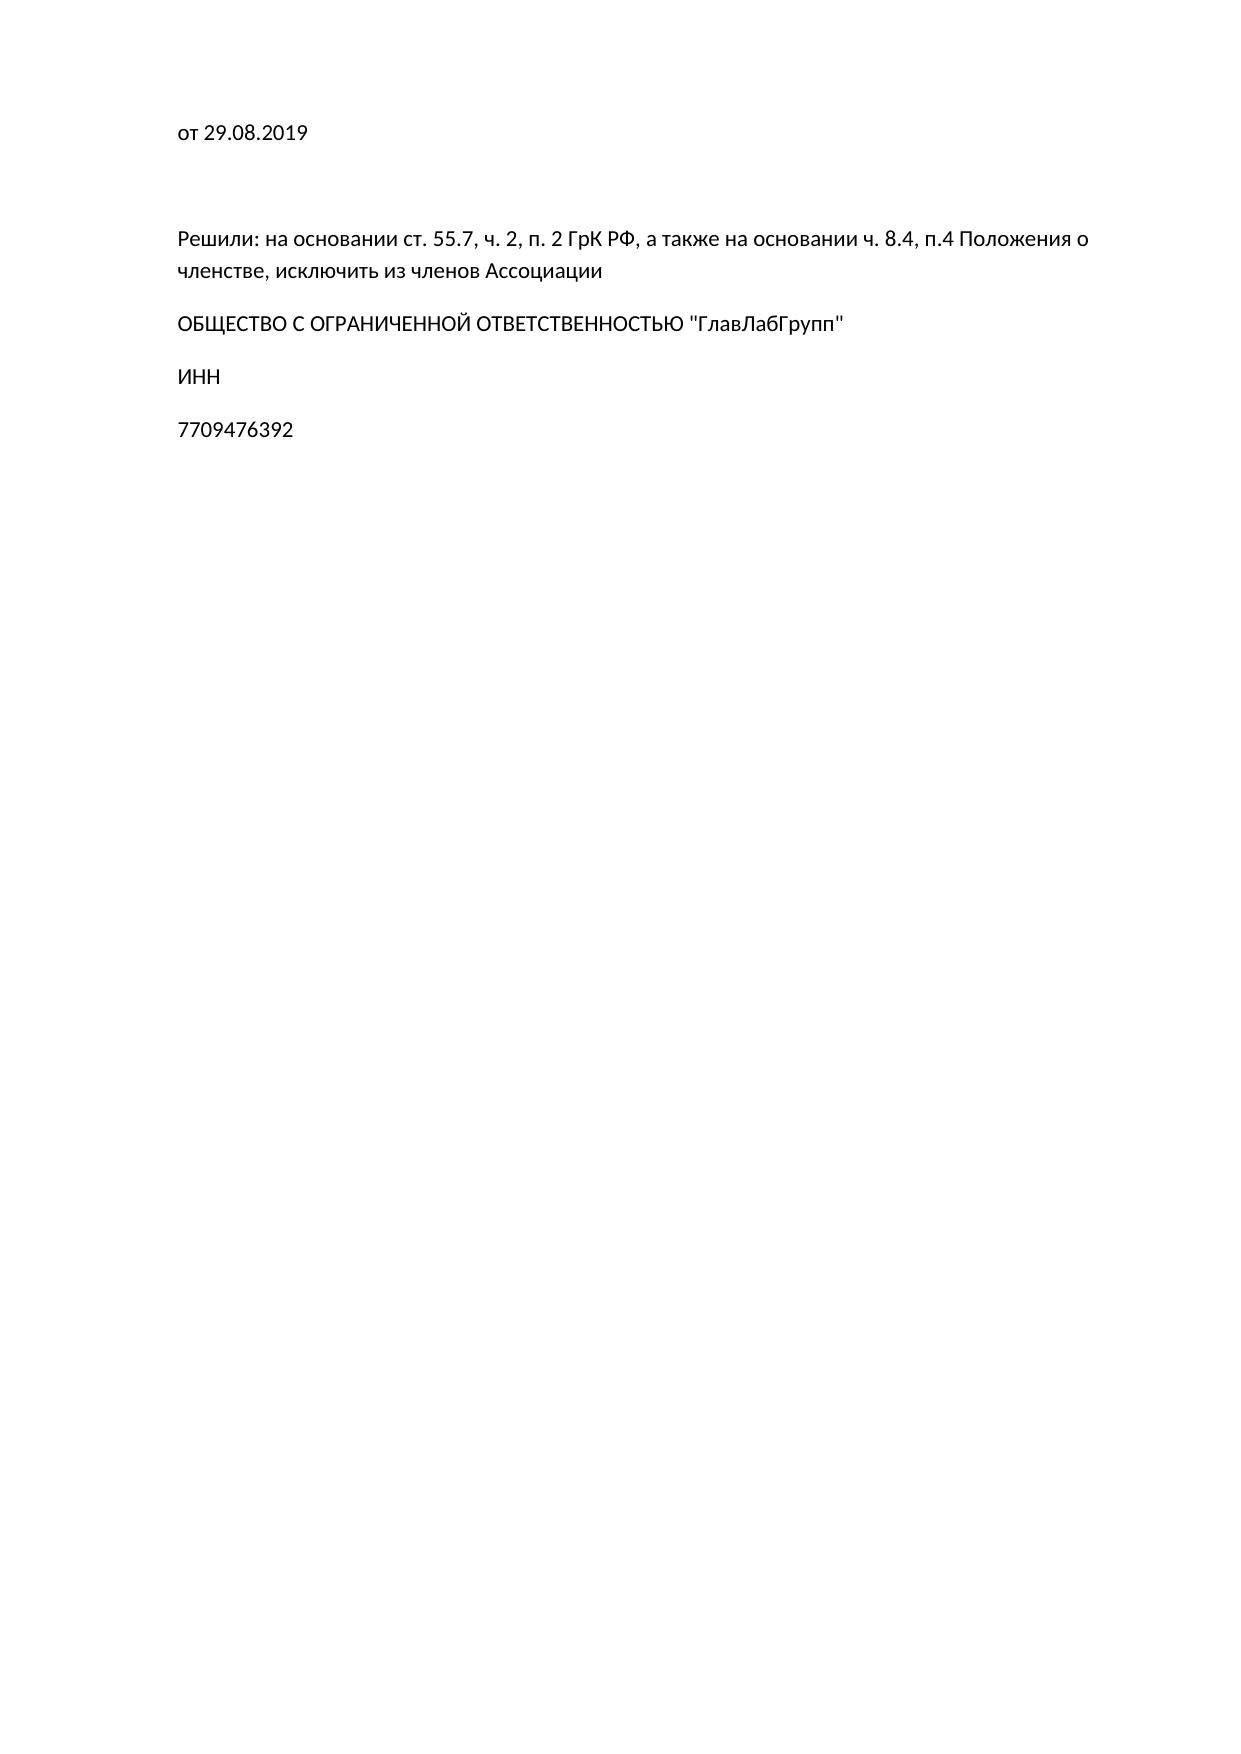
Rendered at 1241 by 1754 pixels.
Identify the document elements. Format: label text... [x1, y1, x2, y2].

text ИНН [177, 362, 1152, 390]
text 7709476392 [177, 415, 1152, 443]
text от 29.08.2019 [177, 118, 1152, 146]
text ОБЩЕСТВО С ОГРАНИЧЕННОЙ ОТВЕТСТВЕННОСТЬЮ "ГлавЛабГрупп" [177, 309, 1152, 337]
text Решили: на основании ст. 55.7, ч. 2, п. 2 ГрК РФ, а также на основании ч. 8.4, п.4 Положения о членстве, исключить из членов Ассоциации [177, 224, 1152, 284]
